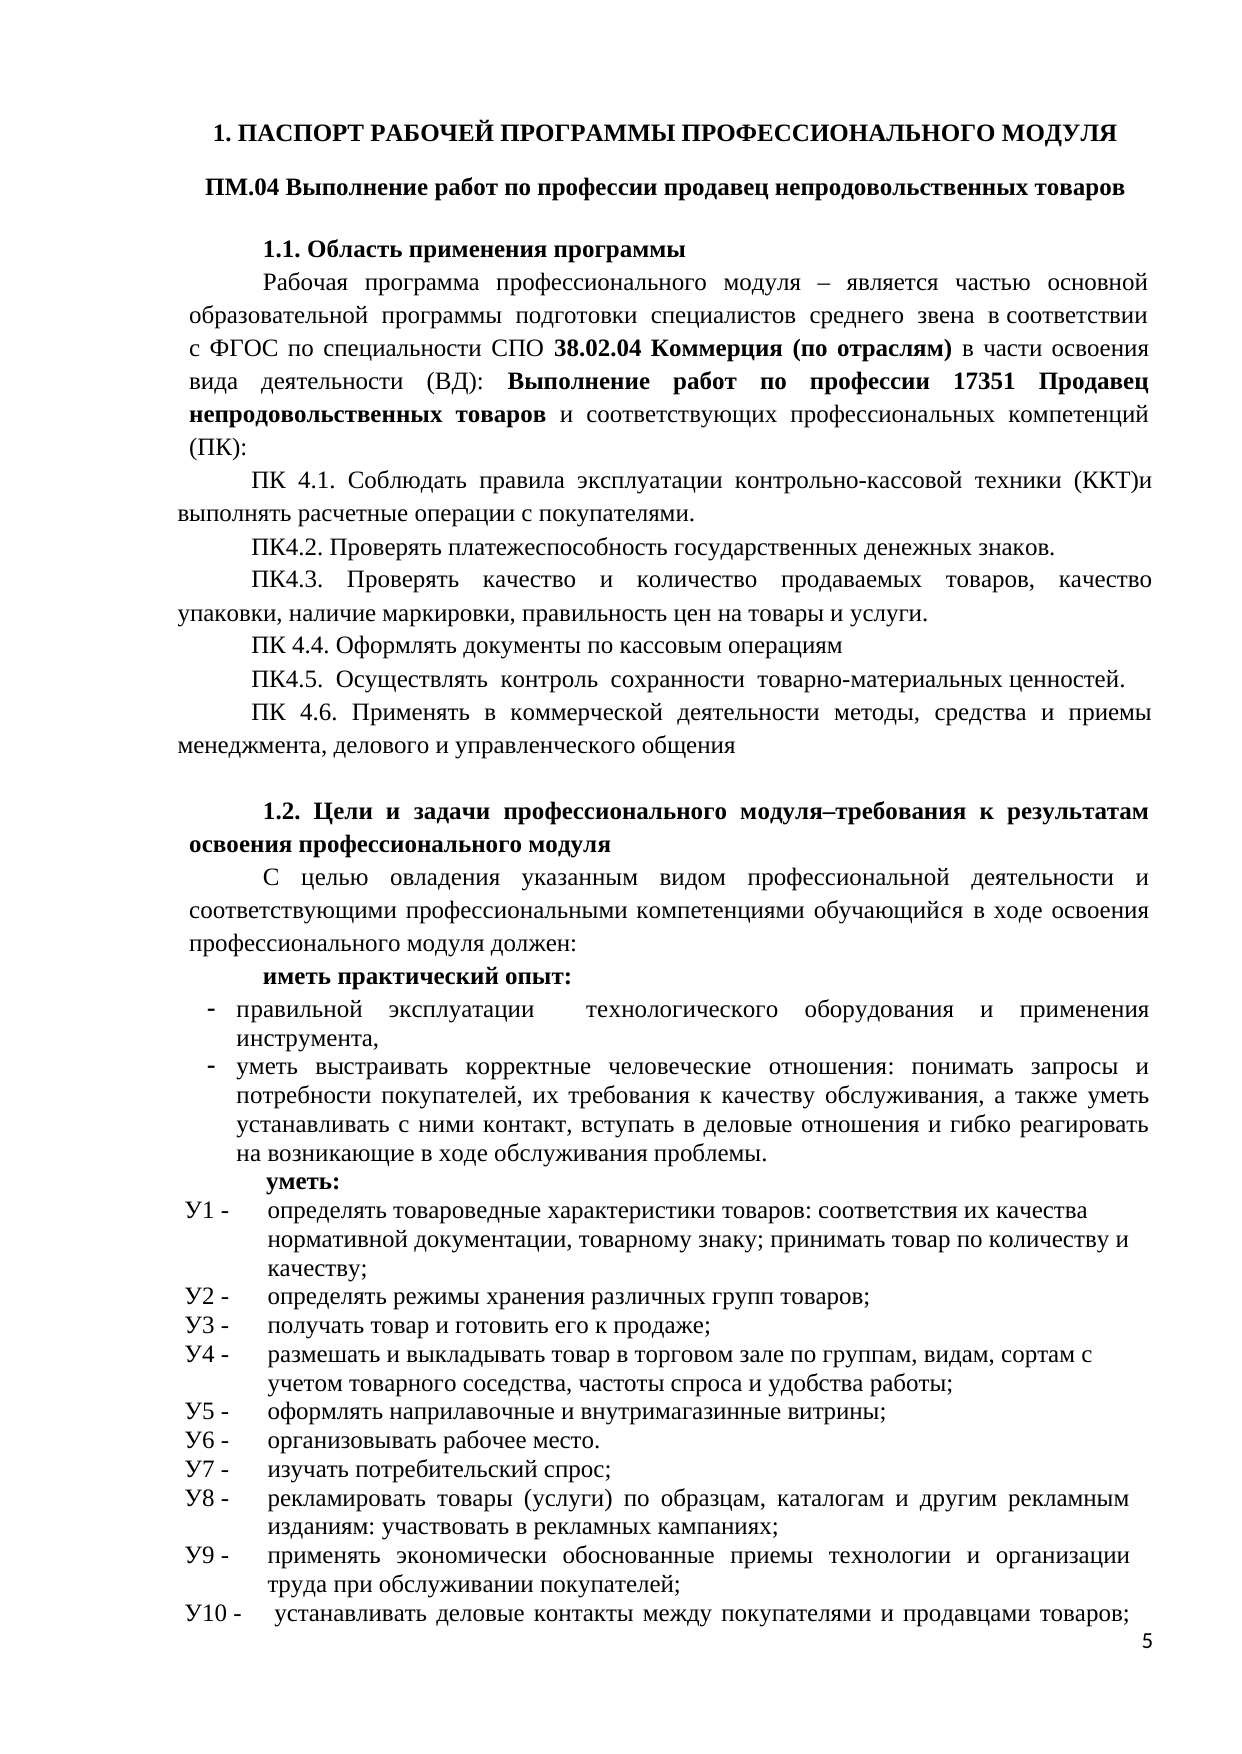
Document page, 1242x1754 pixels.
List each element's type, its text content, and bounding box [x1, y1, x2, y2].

table_header У1 - [166, 1195, 256, 1281]
text ПК4.3. Проверять качество и количество продаваемых товаров, качество упаковки, наличие маркировки, правильность цен на товары и услуги. [177, 564, 1153, 626]
text 1. ПАСПОРТ РАБОЧЕЙ ПРОГРАММЫ ПРОФЕССИОНАЛЬНОГО МОДУЛЯ [177, 118, 1153, 147]
table_cell организовывать рабочее место. [256, 1425, 1142, 1454]
text 1.1. Область применения программы [263, 234, 1155, 263]
table_cell получать товар и готовить его к продаже; [256, 1310, 1142, 1339]
table_cell У6 - [166, 1425, 256, 1454]
text Рабочая программа профессионального модуля – является частью основной образовательной программы подготовки специалистов среднего звена в соответствии с ФГОС по специальности СПО 38.02.04 Коммерция (по отраслям) в части освоения вида деятельности (ВД): Выполнение работ по профессии 17351 Продавец непродовольственных товаров и соответствующих профессиональных компетенций (ПК): [189, 267, 1149, 461]
text ПМ.04 Выполнение работ по профессии продавец непродовольственных товаров [177, 172, 1153, 201]
list уметь: [266, 1166, 1149, 1195]
list правильной эксплуатации технологического оборудования и применения инструмента, [207, 994, 1149, 1051]
table_cell изучать потребительский спрос; [256, 1454, 1142, 1483]
table_cell рекламировать товары (услуги) по образцам, каталогам и другим рекламным изданиям: участвовать в рекламных кампаниях; [256, 1483, 1142, 1540]
table_cell применять экономически обоснованные приемы технологии и организации труда при обслуживании покупателей; [256, 1540, 1142, 1598]
text ПК 4.4. Оформлять документы по кассовым операциям [177, 631, 1153, 659]
table_cell У7 - [166, 1454, 256, 1483]
table_cell У2 - [166, 1281, 256, 1310]
table_cell У8 - [166, 1483, 256, 1540]
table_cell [256, 1598, 1142, 1626]
table_cell У5 - [166, 1396, 256, 1425]
text 1.2. Цели и задачи профессионального модуля–требования к результатам освоения профессионального модуля [189, 796, 1149, 857]
table_cell У10 - [166, 1598, 256, 1626]
text ПК 4.6. Применять в коммерческой деятельности методы, средства и приемы менеджмента, делового и управленческого общения [177, 697, 1153, 758]
text иметь практический опыт: [189, 961, 1149, 989]
text ПК4.2. Проверять платежеспособность государственных денежных знаков. [177, 532, 1153, 560]
table_cell У4 - [166, 1339, 256, 1396]
table_cell У9 - [166, 1540, 256, 1598]
text ПК 4.1. Соблюдать правила эксплуатации контрольно-кассовой техники (ККТ)и выполнять расчетные операции с покупателями. [177, 466, 1153, 527]
table_cell оформлять наприлавочные и внутримагазинные витрины; [256, 1396, 1142, 1425]
list уметь выстраивать корректные человеческие отношения: понимать запросы и потребности покупателей, их требования к качеству обслуживания, а также уметь устанавливать с ними контакт, вступать в деловые отношения и гибко реагировать на возникающие в ходе обслуживания проблемы. [207, 1051, 1149, 1166]
table_header определять товароведные характеристики товаров: соответствия их качества нормативной документации, товарному знаку; принимать товар по количеству и качеству; [256, 1195, 1142, 1281]
text С целью овладения указанным видом профессиональной деятельности и соответствующими профессиональными компетенциями обучающийся в ходе освоения профессионального модуля должен: [189, 862, 1149, 957]
table_cell У3 - [166, 1310, 256, 1339]
text ПК4.5. Осуществлять контроль сохранности товарно-материальных ценностей. [177, 664, 1153, 692]
table_cell определять режимы хранения различных групп товаров; [256, 1281, 1142, 1310]
table_cell размешать и выкладывать товар в торговом зале по группам, видам, сортам с учетом товарного соседства, частоты спроса и удобства работы; [256, 1339, 1142, 1396]
